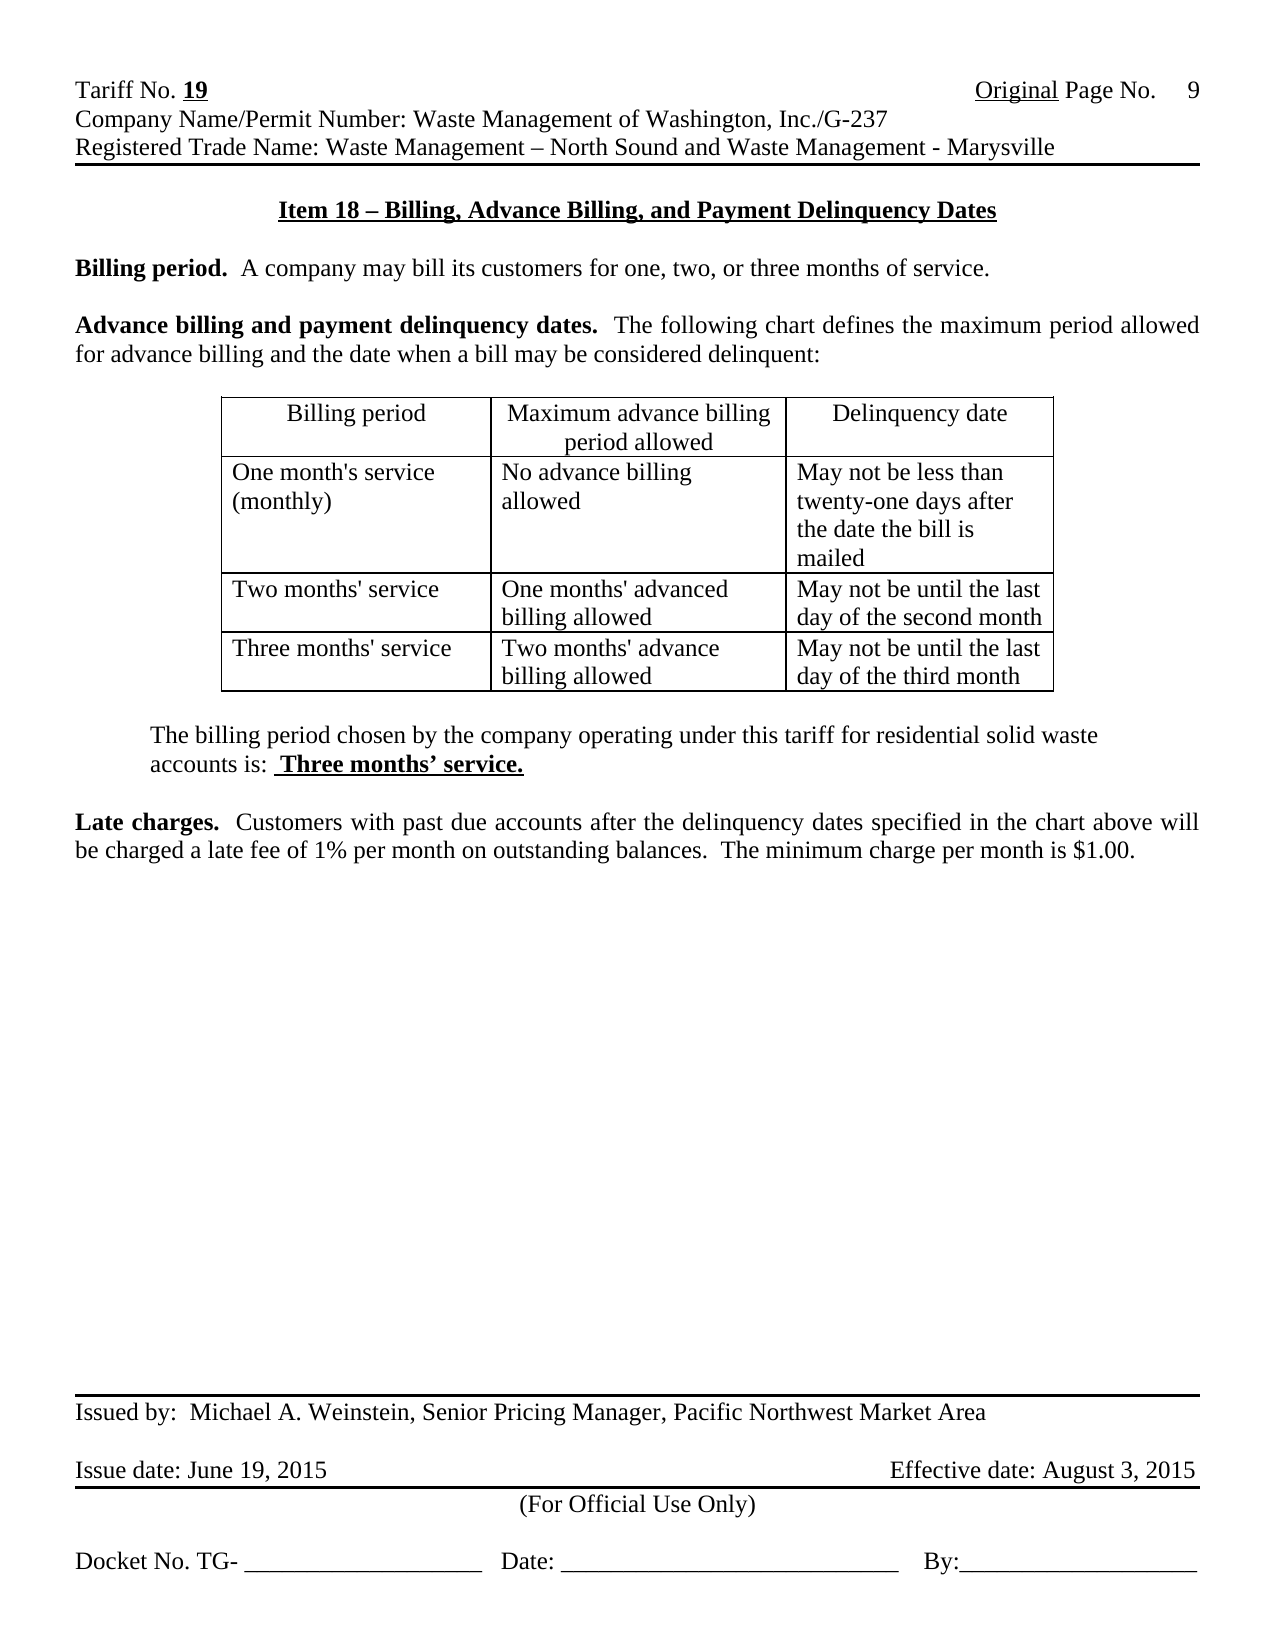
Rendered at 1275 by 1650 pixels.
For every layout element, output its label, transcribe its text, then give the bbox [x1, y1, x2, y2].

table_cell May not be until the last day of the third month [787, 633, 1053, 690]
table_cell One months' advanced billing allowed [492, 574, 785, 631]
text Late charges. Customers with past due accounts after the delinquency dates specified in the chart above will be charged a late fee of 1% per month on outstanding balances. The minimum charge per month is $1.00. [75, 807, 1200, 864]
table_cell May not be less than twenty-one days after the date the bill is mailed [787, 457, 1053, 572]
table_header Billing period [222, 398, 490, 456]
text accounts is: Three months’ service. [75, 749, 1200, 778]
table_cell One month's service (monthly) [222, 457, 490, 572]
text Billing period. A company may bill its customers for one, two, or three months of service. [75, 253, 1200, 281]
text The billing period chosen by the company operating under this tariff for residential solid waste [75, 721, 1200, 749]
table_cell No advance billing allowed [492, 457, 785, 572]
table_header Maximum advance billing period allowed [492, 398, 785, 456]
table_cell Two months' advance billing allowed [492, 633, 785, 690]
subtitle Item 18 – Billing, Advance Billing, and Payment Delinquency Dates [75, 195, 1200, 224]
table_cell Two months' service [222, 574, 490, 631]
table_cell May not be until the last day of the second month [787, 574, 1053, 631]
table_cell Three months' service [222, 633, 490, 690]
text Advance billing and payment delinquency dates. The following chart defines the maximum period allowed for advance billing and the date when a bill may be considered delinquent: [75, 310, 1200, 368]
table_header Delinquency date [787, 398, 1053, 456]
